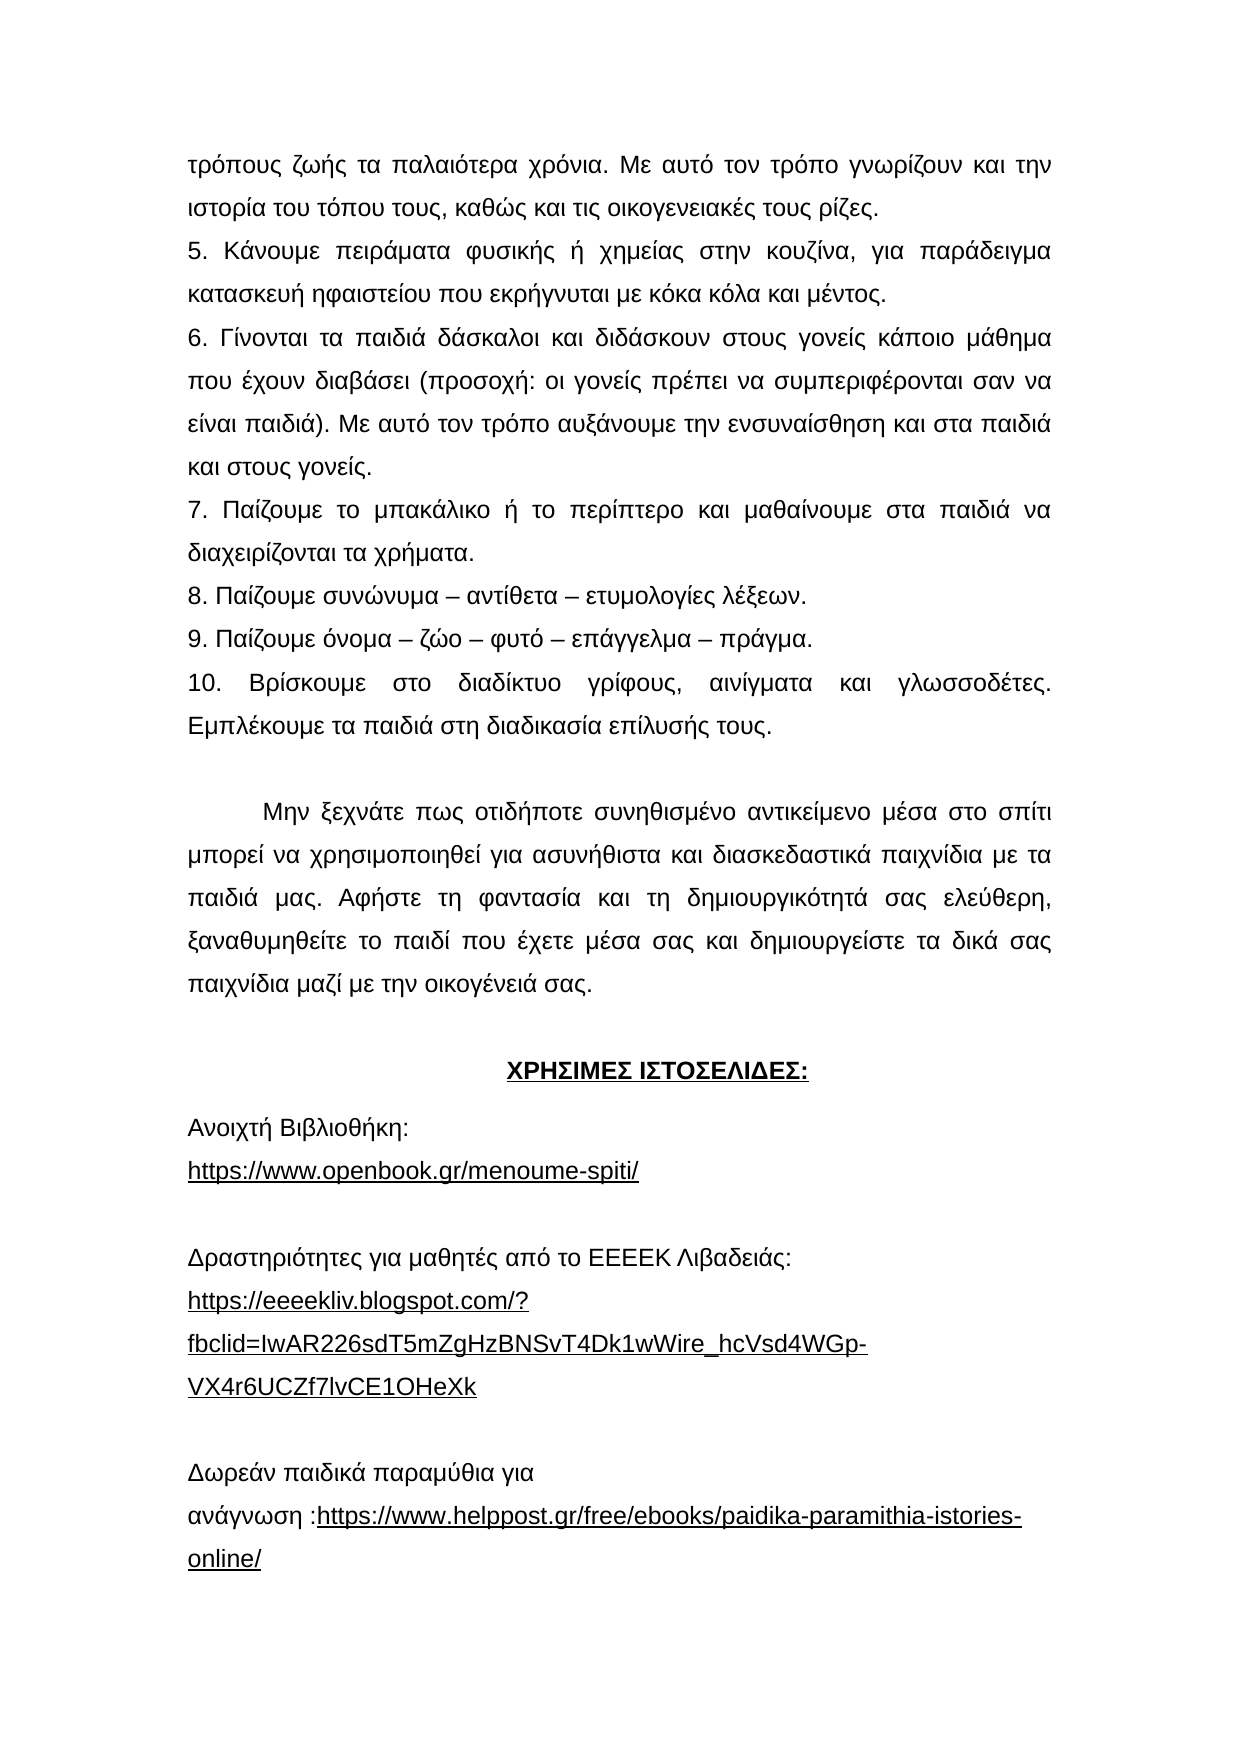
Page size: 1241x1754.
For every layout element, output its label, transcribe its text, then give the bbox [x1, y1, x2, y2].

text Ανοιχτή Βιβλιοθήκη: [187, 1113, 1053, 1142]
text 9. Παίζουμε όνομα – ζώο – φυτό – επάγγελμα – πράγμα. [187, 624, 1053, 653]
text https://www.openbook.gr/menoume-spiti/ [187, 1156, 1053, 1185]
text 6. Γίνονται τα παιδιά δάσκαλοι και διδάσκουν στους γονείς κάποιο μάθημα που έχουν διαβάσει (προσοχή: οι γονείς πρέπει να συμπεριφέρονται σαν να είναι παιδιά). Με αυτό τον τρόπο αυξάνουμε την ενσυναίσθηση και στα παιδιά και στους γονείς. [187, 322, 1053, 481]
list Δραστηριότητες για μαθητές από το ΕΕΕΕΚ Λιβαδειάς: https://eeeekliv.blogspot.com/?fbclid=IwAR226sdT5mZgHzBNSvT4Dk1wWire_hcVsd4WGp-VX4r6UCZf7lvCE1OHeXk [187, 1242, 1053, 1401]
text 8. Παίζουμε συνώνυμα – αντίθετα – ετυμολογίες λέξεων. [187, 581, 1053, 610]
text 7. Παίζουμε το μπακάλικο ή το περίπτερο και μαθαίνουμε στα παιδιά να διαχειρίζονται τα χρήματα. [187, 495, 1053, 567]
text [187, 150, 1053, 222]
text Μην ξεχνάτε πως οτιδήποτε συνηθισμένο αντικείμενο μέσα στο σπίτι μπορεί να χρησιμοποιηθεί για ασυνήθιστα και διασκεδαστικά παιχνίδια με τα παιδιά μας. Αφήστε τη φαντασία και τη δημιουργικότητά σας ελεύθερη, ξαναθυμηθείτε το παιδί που έχετε μέσα σας και δημιουργείστε τα δικά σας παιχνίδια μαζί με την οικογένειά σας. [187, 797, 1053, 998]
list Δωρεάν παιδικά παραμύθια για ανάγνωση :https://www.helppost.gr/free/ebooks/paidika-paramithia-istories-online/ [187, 1458, 1053, 1573]
list ΧΡΗΣΙΜΕΣ ΙΣΤΟΣΕΛΙΔΕΣ: [262, 1056, 1053, 1084]
text 5. Κάνουμε πειράματα φυσικής ή χημείας στην κουζίνα, για παράδειγμα κατασκευή ηφαιστείου που εκρήγνυται με κόκα κόλα και μέντος. [187, 236, 1053, 308]
text 10. Βρίσκουμε στο διαδίκτυο γρίφους, αινίγματα και γλωσσοδέτες. Εμπλέκουμε τα παιδιά στη διαδικασία επίλυσής τους. [187, 667, 1053, 739]
